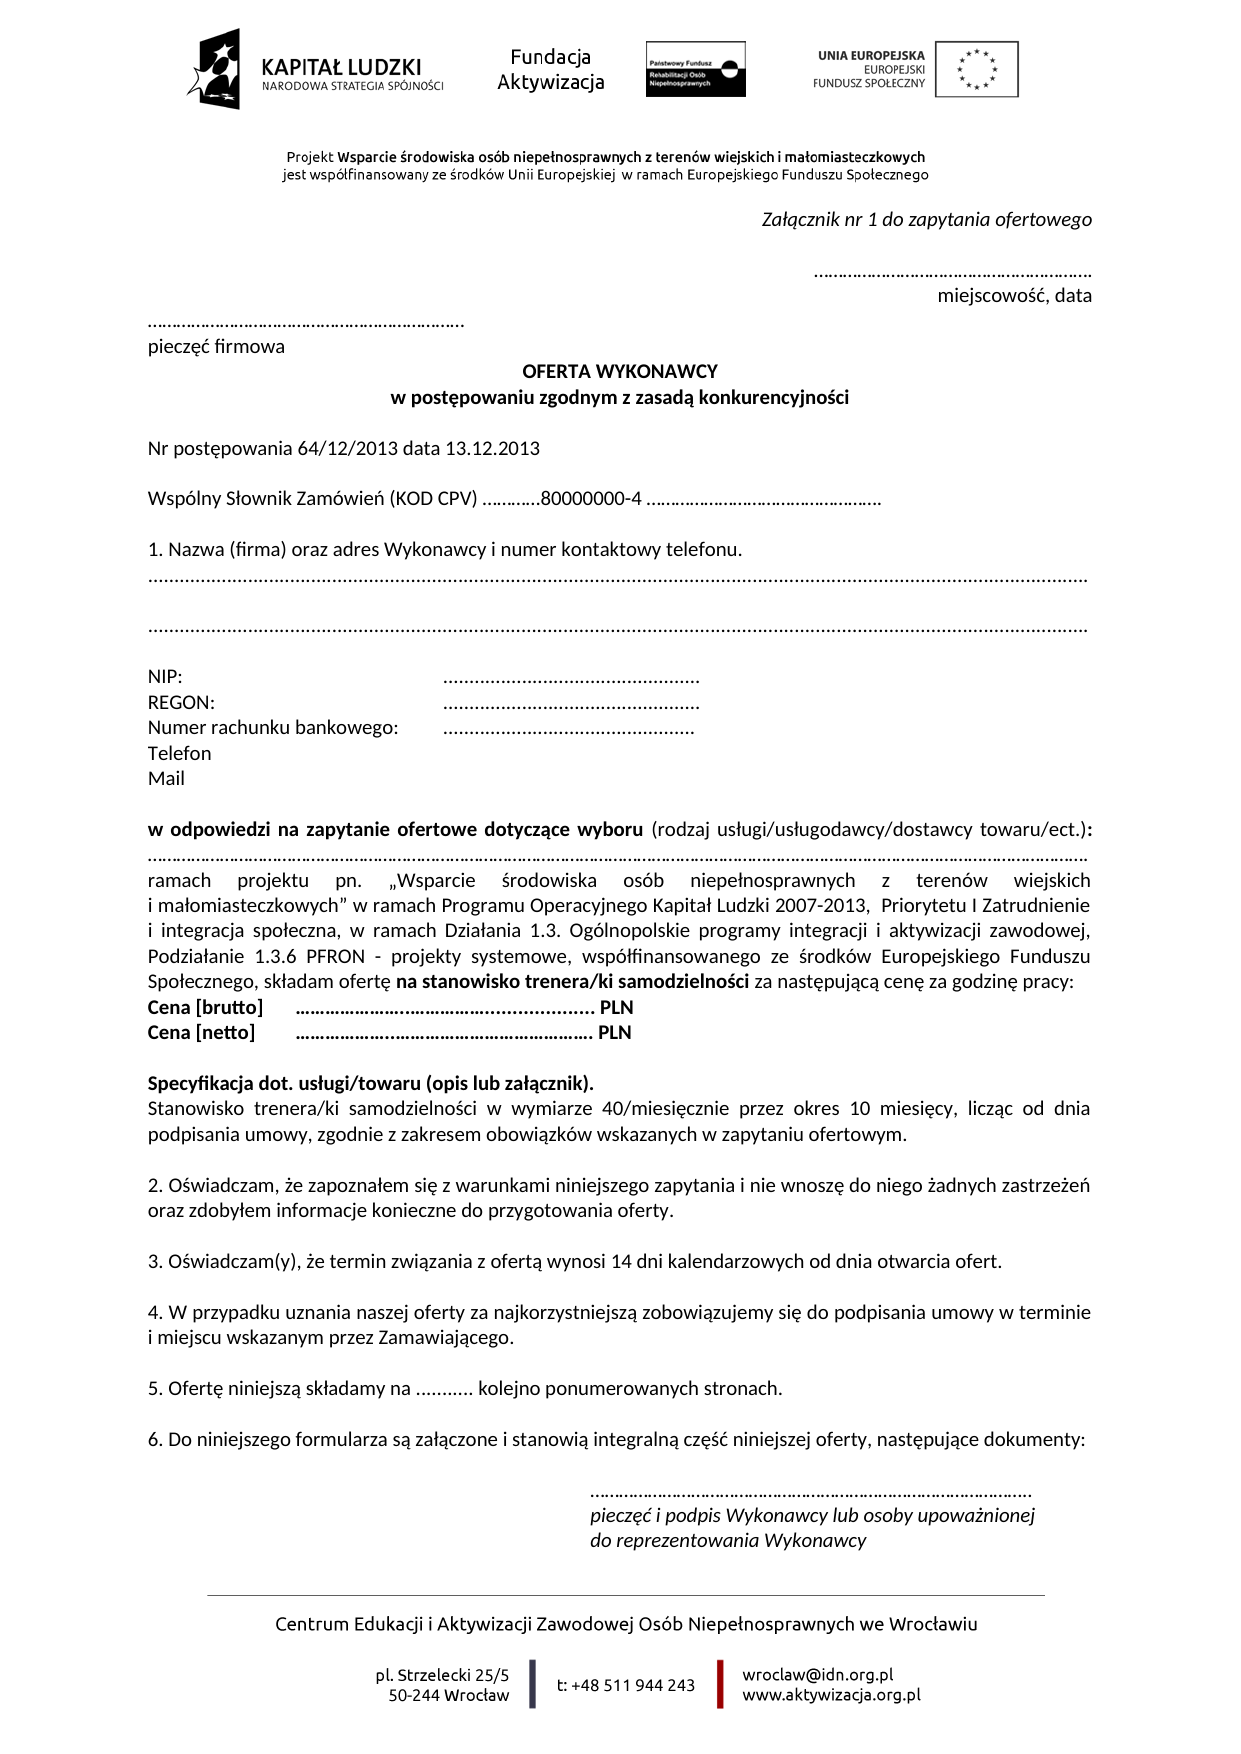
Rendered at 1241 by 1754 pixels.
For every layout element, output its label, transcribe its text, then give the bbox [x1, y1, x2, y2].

text do reprezentowania Wykonawcy [516, 1528, 1093, 1553]
text Numer rachunku bankowego: ................................................ [148, 714, 1093, 740]
text miejscowość, data [148, 282, 1093, 308]
text Stanowisko trenera/ki samodzielności w wymiarze 40/miesięcznie przez okres 10 miesięcy, licząc od dnia podpisania umowy, zgodnie z zakresem obowiązków wskazanych w zapytaniu ofertowym. [148, 1096, 1093, 1146]
text ………………………………………………………… [148, 308, 1093, 333]
picture [148, 0, 1092, 195]
text …………………………………………………. [148, 257, 1093, 282]
text Specyfikacja dot. usługi/towaru (opis lub załącznik). [148, 1070, 1093, 1096]
text pieczęć firmowa [148, 333, 1093, 358]
text Telefon [148, 740, 1093, 765]
text Nr postępowania 64/12/2013 data 13.12.2013 [148, 435, 1093, 460]
text REGON: ................................................. [148, 689, 1093, 714]
text Cena [brutto] …………………..…………….................... PLN [148, 994, 1093, 1019]
text Wspólny Słownik Zamówień (KOD CPV) …………80000000-4 …………………………………………. [148, 486, 1093, 511]
text ................................................................................................................................................................................... [148, 562, 1093, 587]
text w postępowaniu zgodnym z zasadą konkurencyjności [148, 384, 1093, 409]
text Cena [netto] ………………..…………………………………. PLN [148, 1019, 1093, 1045]
text 1. Nazwa (firma) oraz adres Wykonawcy i numer kontaktowy telefonu. [148, 536, 1093, 562]
text pieczęć i podpis Wykonawcy lub osoby upoważnionej [516, 1502, 1093, 1528]
text Mail [148, 765, 1093, 791]
text 3. Oświadczam(y), że termin związania z ofertą wynosi 14 dni kalendarzowych od dnia otwarcia ofert. [148, 1248, 1093, 1273]
text 6. Do niniejszego formularza są załączone i stanowią integralną część niniejszej oferty, następujące dokumenty: [148, 1426, 1093, 1451]
text Załącznik nr 1 do zapytania ofertowego [148, 206, 1093, 231]
text 2. Oświadczam, że zapoznałem się z warunkami niniejszego zapytania i nie wnoszę do niego żadnych zastrzeżeń oraz zdobyłem informacje konieczne do przygotowania oferty. [148, 1172, 1093, 1223]
text 4. W przypadku uznania naszej oferty za najkorzystniejszą zobowiązujemy się do podpisania umowy w terminie i miejscu wskazanym przez Zamawiającego. [148, 1299, 1093, 1350]
text 5. Ofertę niniejszą składamy na ........... kolejno ponumerowanych stronach. [148, 1375, 1093, 1401]
text w odpowiedzi na zapytanie ofertowe dotyczące wyboru (rodzaj usługi/usługodawcy/dostawcy towaru/ect.): ……………………………………………………………………………………………………………………………………………………………………………. ramach projektu pn. „Wsparcie środowiska osób niepełnosprawnych z terenów wiejskich i małomiasteczkowych” w ramach Programu Operacyjnego Kapitał Ludzki 2007-2013, Priorytetu I Zatrudnienie i integracja społeczna, w ramach Działania 1.3. Ogólnopolskie programy integracji i aktywizacji zawodowej, Podziałanie 1.3.6 PFRON - projekty systemowe, współfinansowanego ze środków Europejskiego Funduszu Społecznego, składam ofertę na stanowisko trenera/ki samodzielności za następującą cenę za godzinę pracy: [148, 816, 1093, 994]
picture [207, 1595, 1046, 1741]
text OFERTA WYKONAWCY [148, 358, 1093, 384]
text NIP: ................................................. [148, 663, 1093, 689]
text ................................................................................................................................................................................... [148, 613, 1093, 638]
text ……………………………………………………………………………….. [516, 1477, 1093, 1502]
